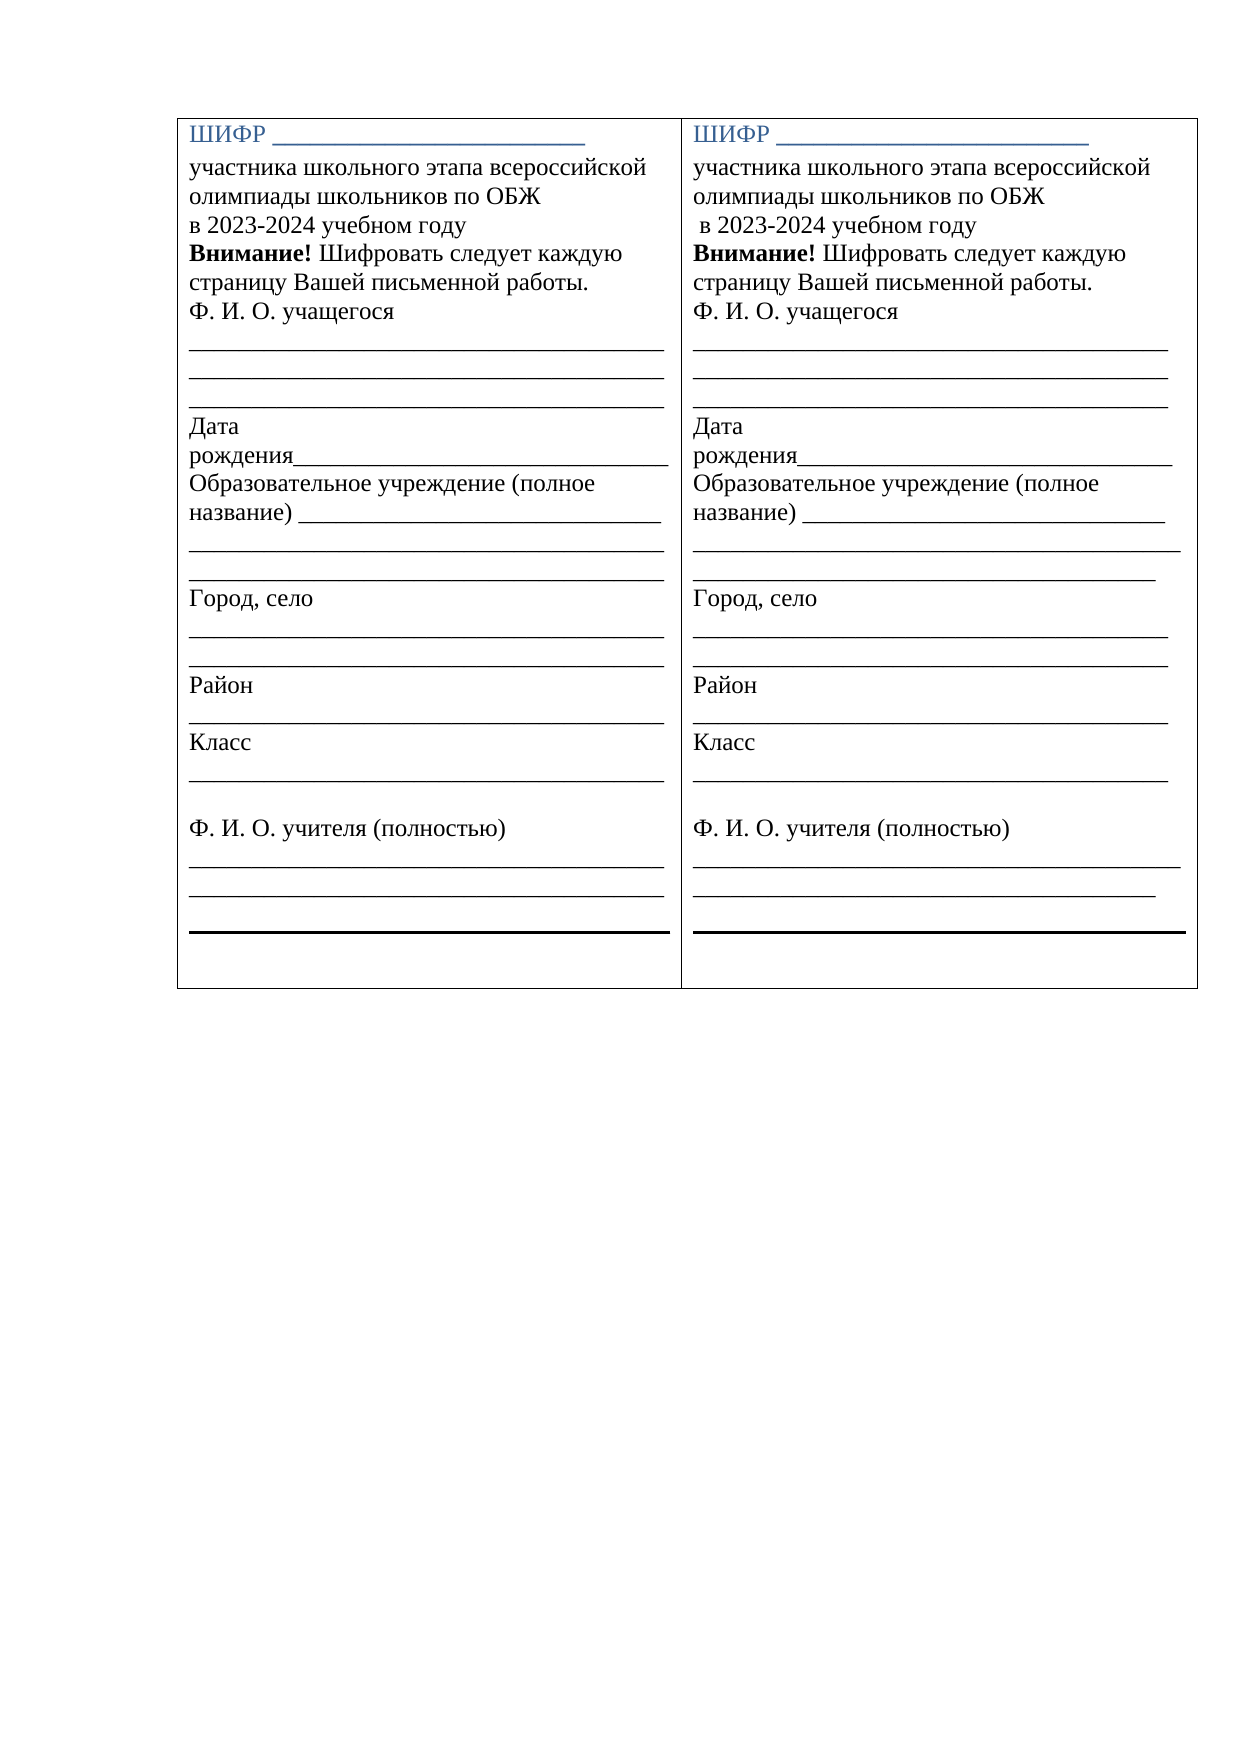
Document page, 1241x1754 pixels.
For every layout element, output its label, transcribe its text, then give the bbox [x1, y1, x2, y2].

table_header ШИФР _________________________ участника школьного этапа всероссийской олимпиады школьников по ОБЖ в 2023-2024 учебном году Внимание! Шифровать следует каждую страницу Вашей письменной работы. Ф. И. О. учащегося ______________________________________ ______________________________________ ______________________________________ Дата рождения______________________________ Образовательное учреждение (полное название) _____________________________ ____________________________________________________________________________ Город, село ______________________________________ ______________________________________ Район ______________________________________ Класс ______________________________________ Ф. И. О. учителя (полностью) ____________________________________________________________________________ [682, 119, 1197, 987]
table_header ШИФР _________________________ участника школьного этапа всероссийской олимпиады школьников по ОБЖ в 2023-2024 учебном году Внимание! Шифровать следует каждую страницу Вашей письменной работы. Ф. И. О. учащегося ______________________________________ ______________________________________ ______________________________________ Дата рождения______________________________ Образовательное учреждение (полное название) _____________________________ ____________________________________________________________________________ Город, село ______________________________________ ______________________________________ Район ______________________________________ Класс ______________________________________ Ф. И. О. учителя (полностью) ____________________________________________________________________________ [178, 119, 681, 987]
